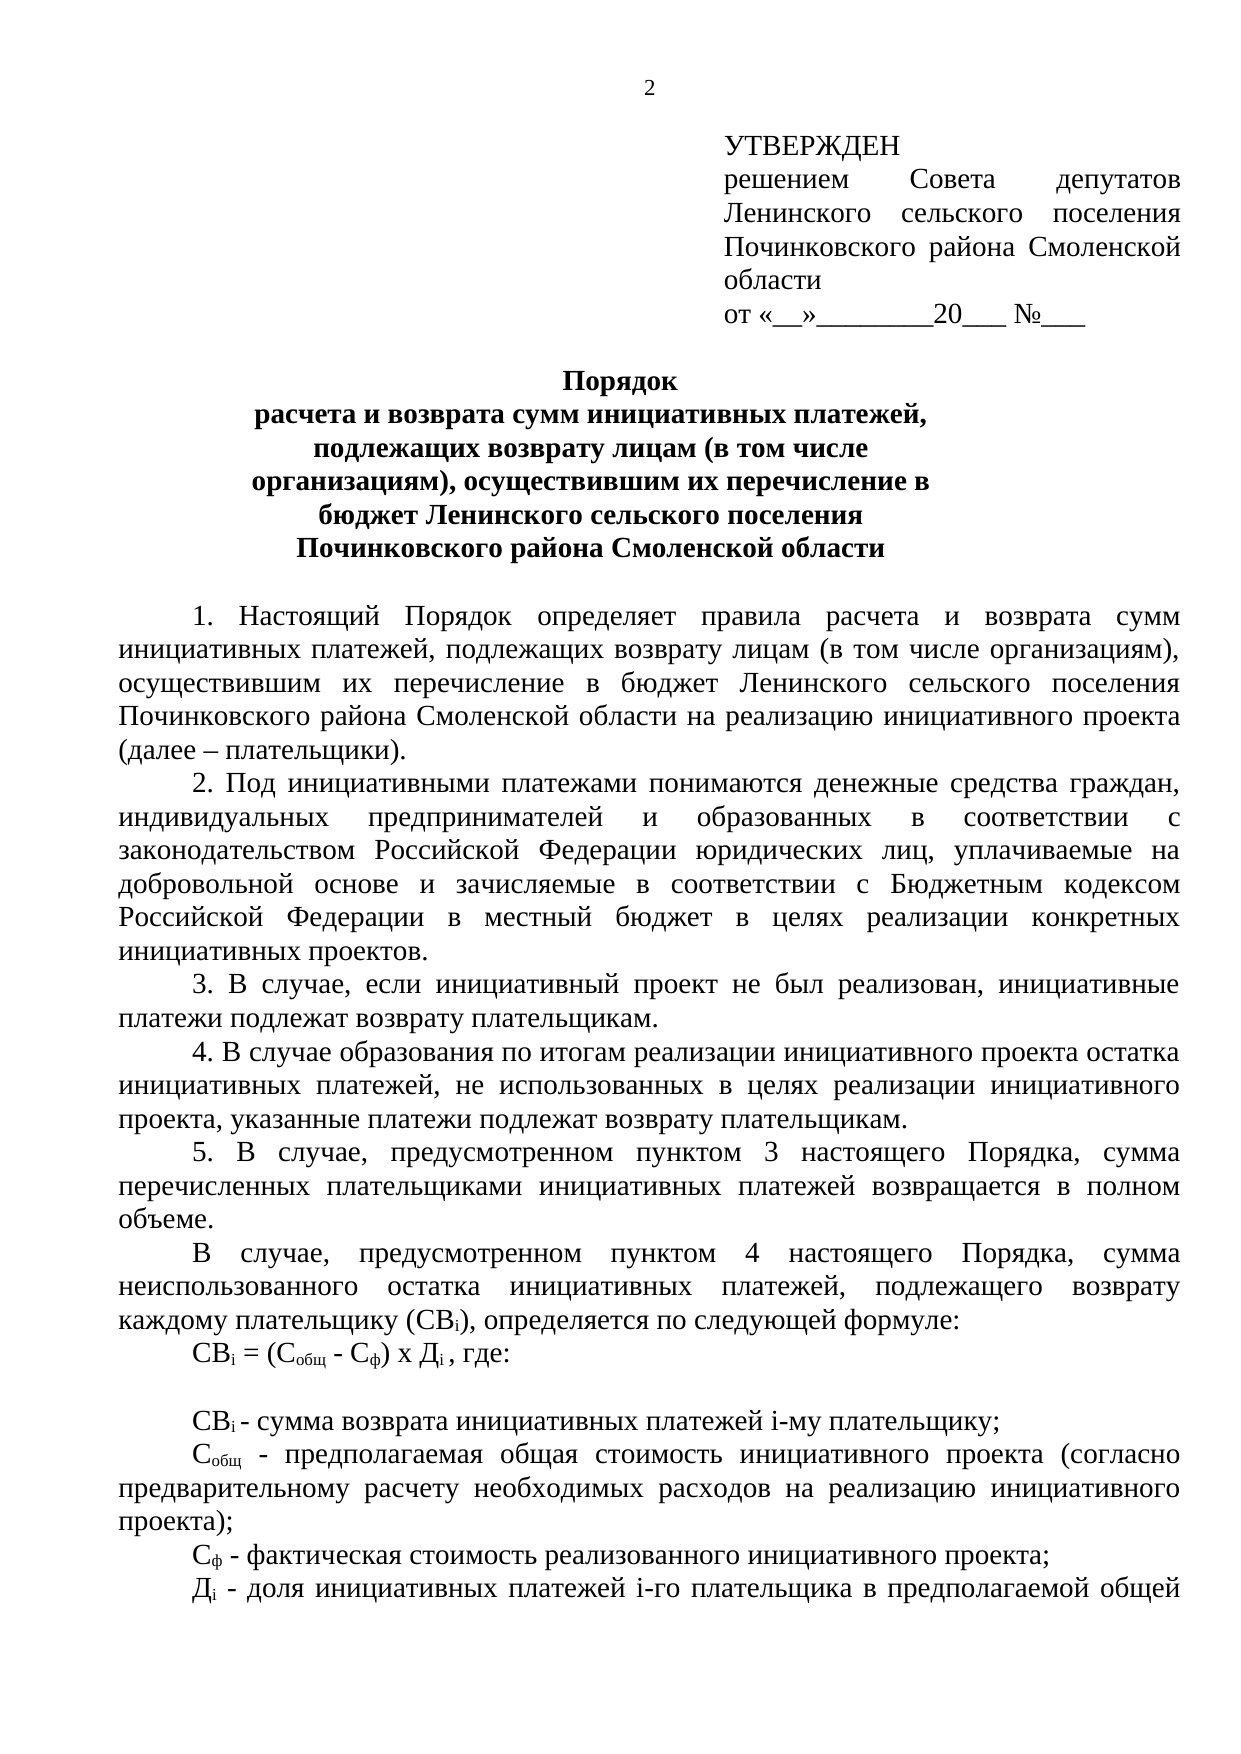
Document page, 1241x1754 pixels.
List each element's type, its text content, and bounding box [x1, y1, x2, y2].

title Cф - фактическая стоимость реализованного инициативного проекта; [118, 1537, 1181, 1570]
text от «__»________20___ №___ [723, 296, 1181, 329]
title 4. В случае образования по итогам реализации инициативного проекта остатка инициативных платежей, не использованных в целях реализации инициативного проекта, указанные платежи подлежат возврату плательщикам. [118, 1034, 1181, 1134]
title Порядок [266, 363, 974, 396]
title CВi - сумма возврата инициативных платежей i-му плательщику; [118, 1403, 1181, 1436]
title Cобщ - предполагаемая общая стоимость инициативного проекта (согласно предварительному расчету необходимых расходов на реализацию инициативного проекта); [118, 1436, 1181, 1537]
text решением Совета депутатов Ленинского сельского поселения Починковского района Смоленской области [723, 162, 1181, 296]
title 5. В случае, предусмотренном пунктом 3 настоящего Порядка, сумма перечисленных плательщиками инициативных платежей возвращается в полном объеме. [118, 1134, 1181, 1235]
text УТВЕРЖДЕН [723, 128, 1181, 162]
title 3. В случае, если инициативный проект не был реализован, инициативные платежи подлежат возврату плательщикам. [118, 967, 1181, 1034]
text расчета и возврата сумм инициативных платежей, подлежащих возврату лицам (в том числе организациям), осуществившим их перечисление в бюджет Ленинского сельского поселения Починковского района Смоленской области [236, 396, 945, 564]
title В случае, предусмотренном пунктом 4 настоящего Порядка, сумма неиспользованного остатка инициативных платежей, подлежащего возврату каждому плательщику (CВi), определяется по следующей формуле: [118, 1235, 1181, 1336]
title CВi = (Cобщ - Cф) х Дi , где: [118, 1336, 1181, 1369]
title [118, 1570, 1181, 1604]
title 2. Под инициативными платежами понимаются денежные средства граждан, индивидуальных предпринимателей и образованных в соответствии с законодательством Российской Федерации юридических лиц, уплачиваемые на добровольной основе и зачисляемые в соответствии с Бюджетным кодексом Российской Федерации в местный бюджет в целях реализации конкретных инициативных проектов. [118, 765, 1181, 967]
title 1. Настоящий Порядок определяет правила расчета и возврата сумм инициативных платежей, подлежащих возврату лицам (в том числе организациям), осуществившим их перечисление в бюджет Ленинского сельского поселения Починковского района Смоленской области на реализацию инициативного проекта (далее – плательщики). [118, 598, 1181, 765]
